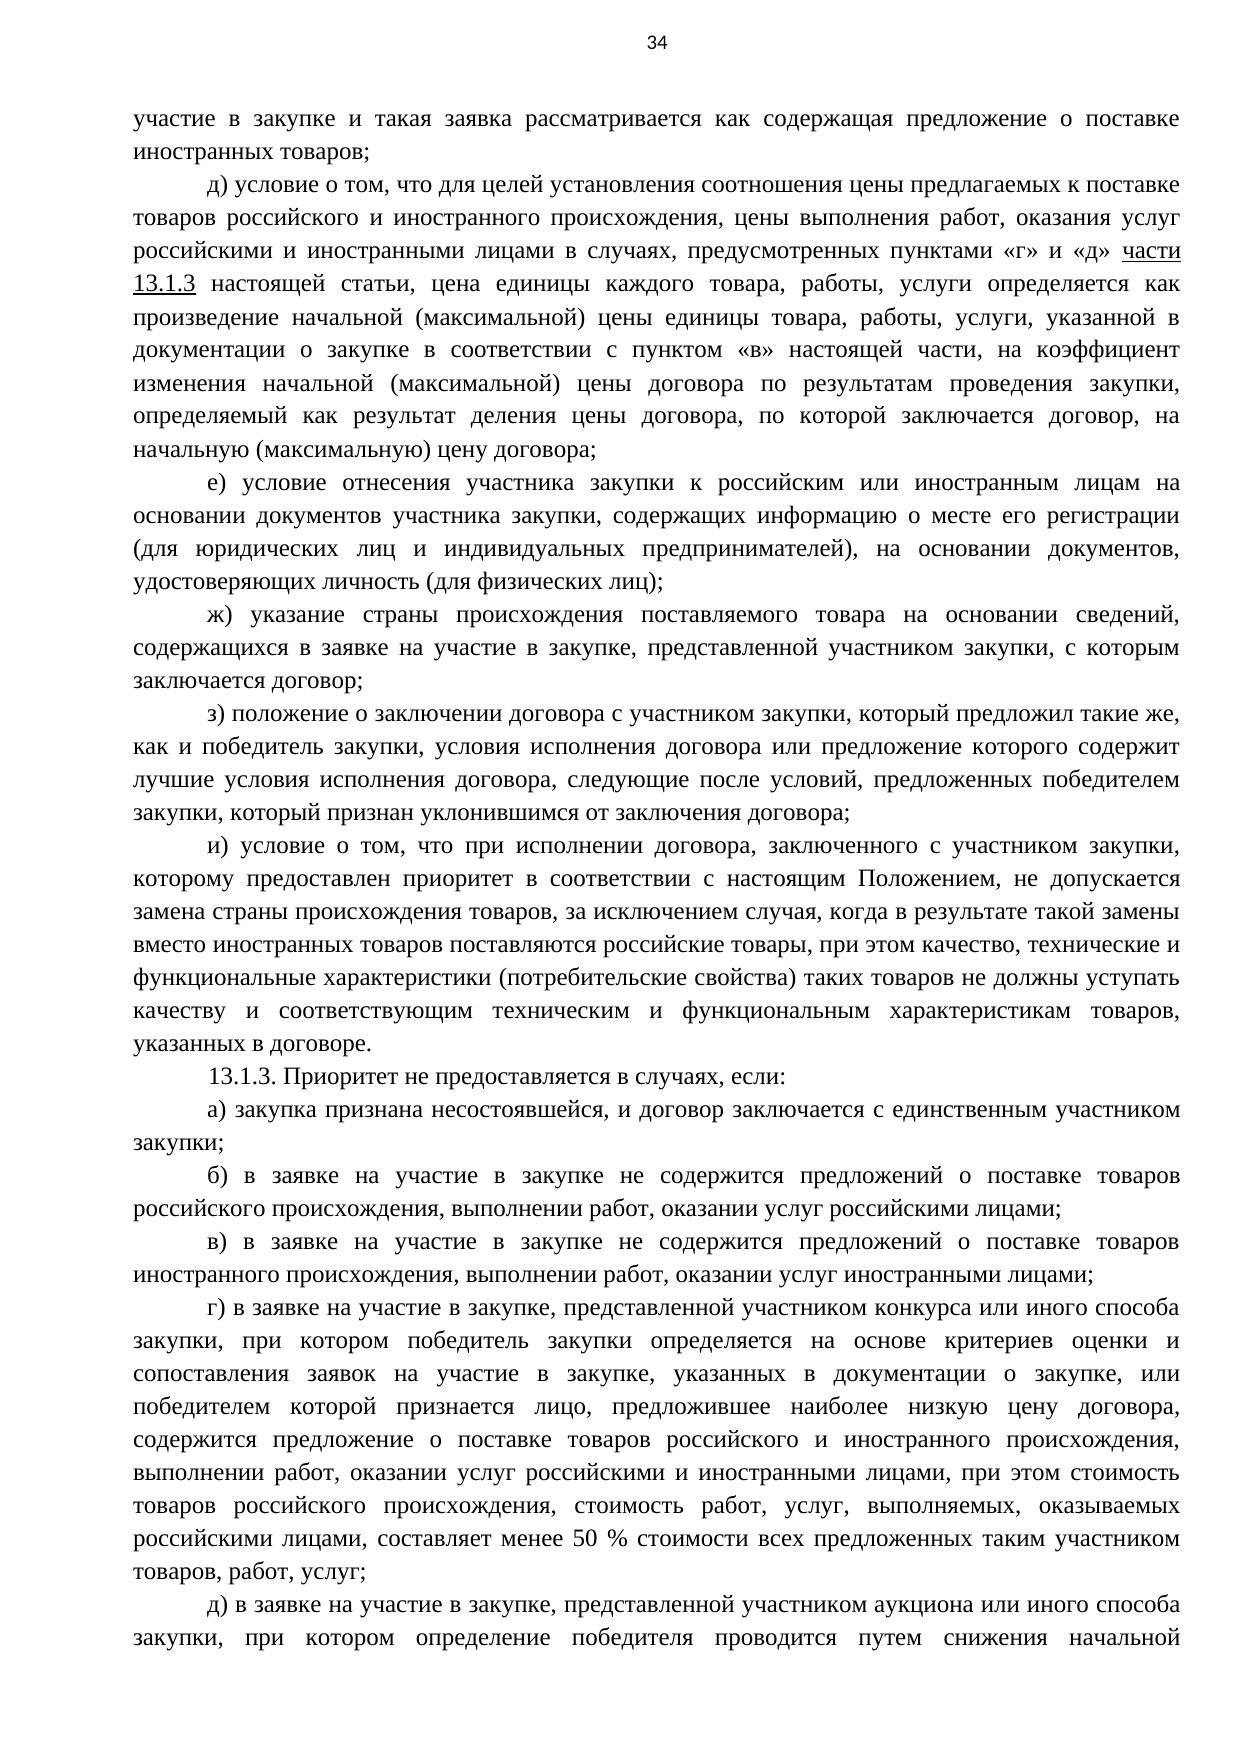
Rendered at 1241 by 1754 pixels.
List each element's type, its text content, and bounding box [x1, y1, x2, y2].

text е) условие отнесения участника закупки к российским или иностранным лицам на основании документов участника закупки, содержащих информацию о месте его регистрации (для юридических лиц и индивидуальных предпринимателей), на основании документов, удостоверяющих личность (для физических лиц); [133, 467, 1181, 594]
text ж) указание страны происхождения поставляемого товара на основании сведений, содержащихся в заявке на участие в закупке, представленной участником закупки, с которым заключается договор; [133, 599, 1181, 693]
text г) в заявке на участие в закупке, представленной участником конкурса или иного способа закупки, при котором победитель закупки определяется на основе критериев оценки и сопоставления заявок на участие в закупке, указанных в документации о закупке, или победителем которой признается лицо, предложившее наиболее низкую цену договора, содержится предложение о поставке товаров российского и иностранного происхождения, выполнении работ, оказании услуг российскими и иностранными лицами, при этом стоимость товаров российского происхождения, стоимость работ, услуг, выполняемых, оказываемых российскими лицами, составляет менее 50 % стоимости всех предложенных таким участником товаров, работ, услуг; [133, 1292, 1181, 1585]
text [133, 103, 1181, 165]
text в) в заявке на участие в закупке не содержится предложений о поставке товаров иностранного происхождения, выполнении работ, оказании услуг иностранными лицами; [133, 1226, 1181, 1288]
text и) условие о том, что при исполнении договора, заключенного с участником закупки, которому предоставлен приоритет в соответствии с настоящим Положением, не допускается замена страны происхождения товаров, за исключением случая, когда в результате такой замены вместо иностранных товаров поставляются российские товары, при этом качество, технические и функциональные характеристики (потребительские свойства) таких товаров не должны уступать качеству и соответствующим техническим и функциональным характеристикам товаров, указанных в договоре. [133, 830, 1181, 1057]
text д) условие о том, что для целей установления соотношения цены предлагаемых к поставке товаров российского и иностранного происхождения, цены выполнения работ, оказания услуг российскими и иностранными лицами в случаях, предусмотренных пунктами «г» и «д» части 13.1.3 настоящей статьи, цена единицы каждого товара, работы, услуги определяется как произведение начальной (максимальной) цены единицы товара, работы, услуги, указанной в документации о закупке в соответствии с пунктом «в» настоящей части, на коэффициент изменения начальной (максимальной) цены договора по результатам проведения закупки, определяемый как результат деления цены договора, по которой заключается договор, на начальную (максимальную) цену договора; [133, 169, 1181, 462]
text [133, 1589, 1181, 1651]
list Приоритет не предоставляется в случаях, если: [208, 1061, 1181, 1090]
text а) закупка признана несостоявшейся, и договор заключается с единственным участником закупки; [133, 1094, 1181, 1156]
text б) в заявке на участие в закупке не содержится предложений о поставке товаров российского происхождения, выполнении работ, оказании услуг российскими лицами; [133, 1160, 1181, 1222]
text з) положение о заключении договора с участником закупки, который предложил такие же, как и победитель закупки, условия исполнения договора или предложение которого содержит лучшие условия исполнения договора, следующие после условий, предложенных победителем закупки, который признан уклонившимся от заключения договора; [133, 698, 1181, 826]
